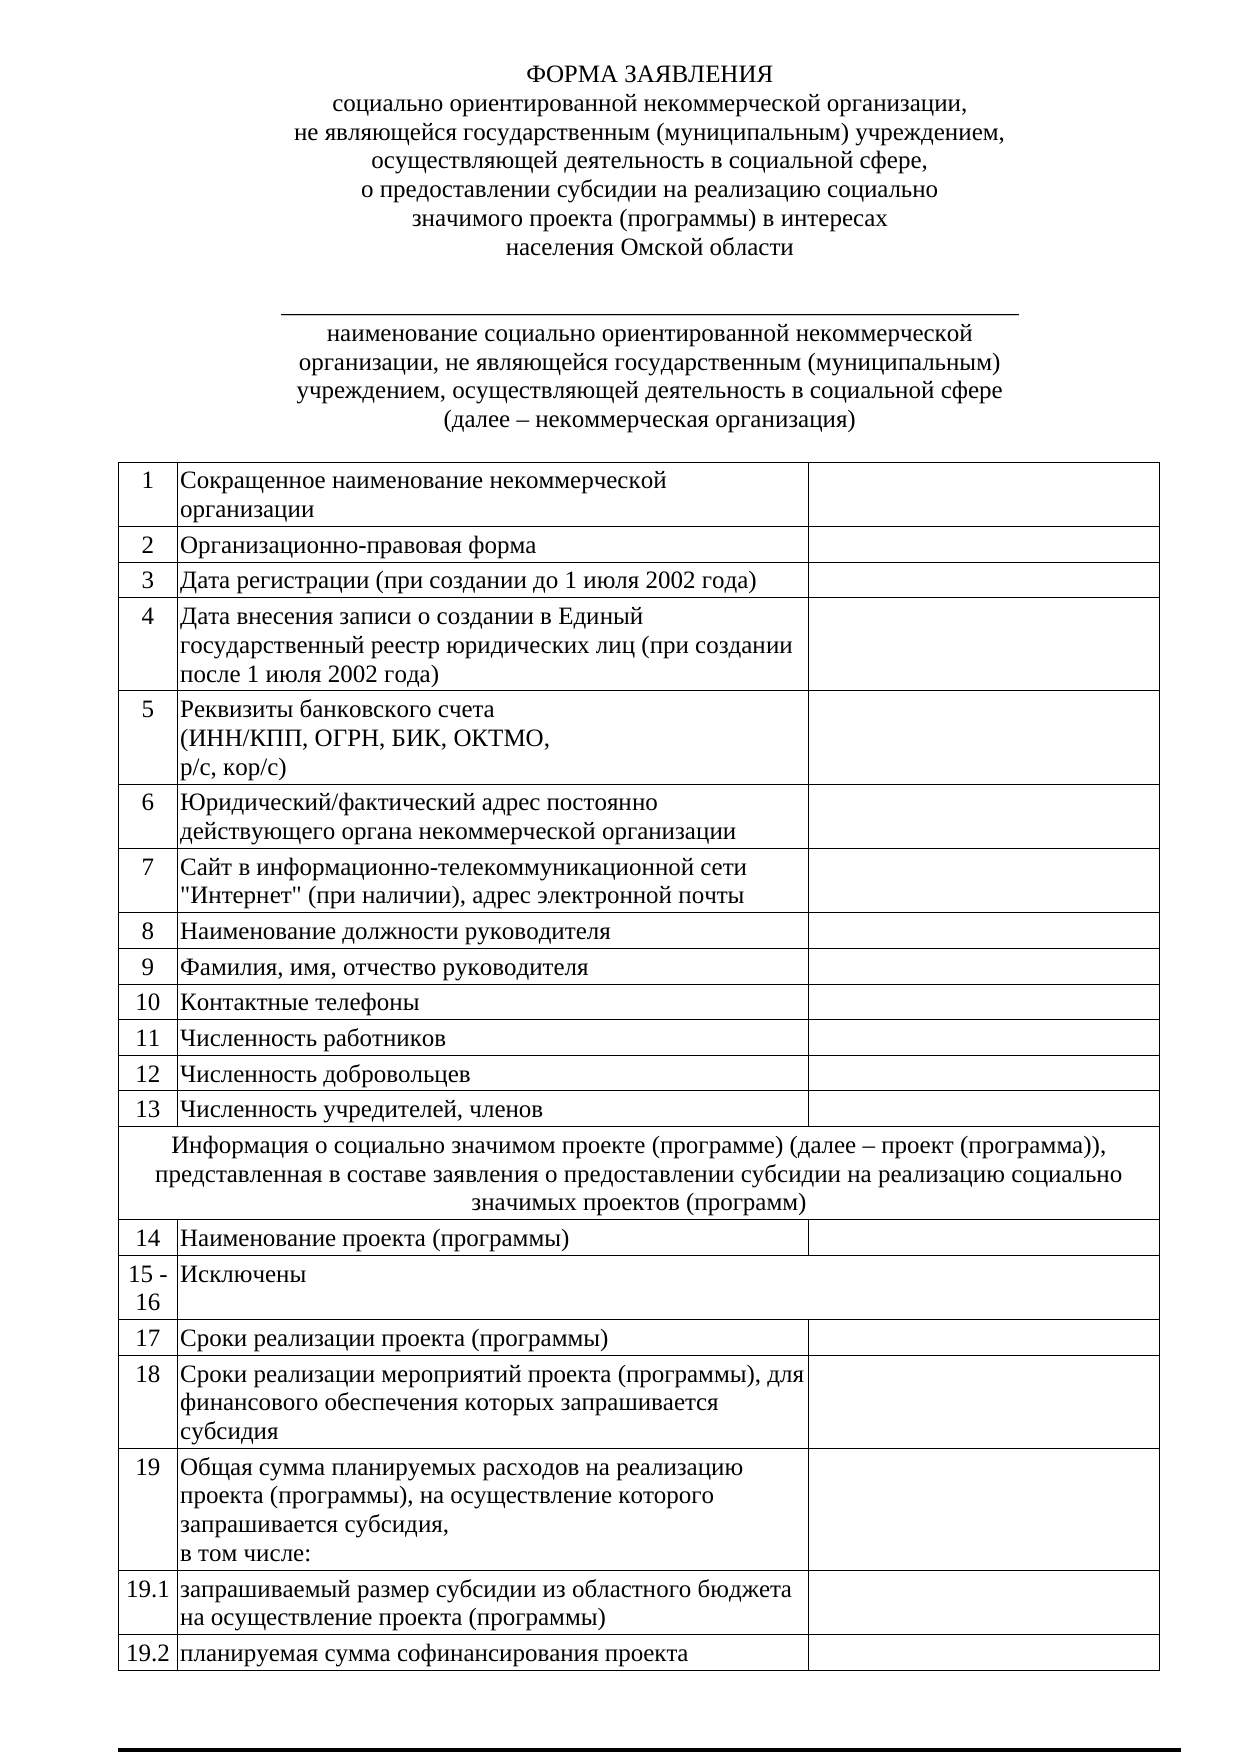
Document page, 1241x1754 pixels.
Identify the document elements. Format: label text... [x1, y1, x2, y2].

table_cell Реквизиты банковского счета (ИНН/КПП, ОГРН, БИК, ОКТМО, р/с, кор/с) [178, 691, 808, 783]
table_cell Сроки реализации мероприятий проекта (программы), для финансового обеспечения которых запрашивается субсидия [178, 1356, 808, 1448]
text осуществляющей деятельность в социальной сфере, [118, 145, 1181, 174]
text учреждением, осуществляющей деятельность в социальной сфере [118, 375, 1181, 404]
table_cell 7 [119, 849, 177, 912]
table_cell 2 [119, 527, 177, 562]
table_cell Контактные телефоны [178, 985, 808, 1019]
table_cell Дата регистрации (при создании до 1 июля 2002 года) [178, 563, 808, 597]
table_cell Исключены [178, 1256, 1159, 1319]
table_cell 18 [119, 1356, 177, 1448]
text ___________________________________________________________ [118, 289, 1181, 318]
table_cell Численность работников [178, 1020, 808, 1055]
table_cell Общая сумма планируемых расходов на реализацию проекта (программы), на осуществление которого запрашивается субсидия, в том числе: [178, 1449, 808, 1570]
table_cell [809, 1056, 1159, 1090]
table_cell Юридический/фактический адрес постоянно действующего органа некоммерческой организации [178, 785, 808, 848]
text наименование социально ориентированной некоммерческой [118, 318, 1181, 347]
table_cell Сайт в информационно-телекоммуникационной сети "Интернет" (при наличии), адрес электронной почты [178, 849, 808, 912]
table_cell [809, 1320, 1159, 1355]
table_cell 10 [119, 985, 177, 1019]
text организации, не являющейся государственным (муниципальным) [118, 347, 1181, 375]
table_cell [809, 1356, 1159, 1448]
table_cell 5 [119, 691, 177, 783]
table_cell 12 [119, 1056, 177, 1090]
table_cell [178, 1635, 808, 1670]
table_cell [809, 527, 1159, 562]
table_cell 6 [119, 785, 177, 848]
table_cell Сроки реализации проекта (программы) [178, 1320, 808, 1355]
table_cell [809, 563, 1159, 597]
table_cell [809, 1091, 1159, 1126]
text социально ориентированной некоммерческой организации, [118, 88, 1181, 117]
table_header [809, 463, 1159, 526]
table_cell [809, 1635, 1159, 1670]
table_cell [809, 1020, 1159, 1055]
table_cell Фамилия, имя, отчество руководителя [178, 949, 808, 983]
table_cell 8 [119, 913, 177, 948]
table_cell 13 [119, 1091, 177, 1126]
text (далее – некоммерческая организация) [118, 404, 1181, 433]
table_cell Информация о социально значимом проекте (программе) (далее – проект (программа)), представленная в составе заявления о предоставлении субсидии на реализацию социально значимых проектов (программ) [119, 1127, 1159, 1219]
table_cell 14 [119, 1220, 177, 1255]
table_cell Численность добровольцев [178, 1056, 808, 1090]
table_cell [809, 598, 1159, 690]
table_cell 11 [119, 1020, 177, 1055]
table_cell 19.2 [119, 1635, 177, 1670]
table_cell [809, 1220, 1159, 1255]
table_cell Наименование должности руководителя [178, 913, 808, 948]
table_cell 15 - 16 [119, 1256, 177, 1319]
table_cell Численность учредителей, членов [178, 1091, 808, 1126]
text значимого проекта (программы) в интересах [118, 203, 1181, 232]
table_cell 17 [119, 1320, 177, 1355]
table_header 1 [119, 463, 177, 526]
table_cell [809, 849, 1159, 912]
table_cell [809, 1449, 1159, 1570]
table_cell [809, 785, 1159, 848]
table_cell Организационно-правовая форма [178, 527, 808, 562]
table_cell 3 [119, 563, 177, 597]
text ФОРМА ЗАЯВЛЕНИЯ [118, 59, 1181, 88]
text населения Омской области [118, 232, 1181, 260]
table_cell [809, 949, 1159, 983]
table_cell [809, 691, 1159, 783]
table_header Сокращенное наименование некоммерческой организации [178, 463, 808, 526]
table_cell [809, 985, 1159, 1019]
table_cell Наименование проекта (программы) [178, 1220, 808, 1255]
table_cell [809, 913, 1159, 948]
table_cell Дата внесения записи о создании в Единый государственный реестр юридических лиц (при создании после 1 июля 2002 года) [178, 598, 808, 690]
text не являющейся государственным (муниципальным) учреждением, [118, 117, 1181, 145]
table_cell [809, 1571, 1159, 1634]
table_cell запрашиваемый размер субсидии из областного бюджета на осуществление проекта (программы) [178, 1571, 808, 1634]
table_cell 19.1 [119, 1571, 177, 1634]
table_cell 19 [119, 1449, 177, 1570]
table_cell 9 [119, 949, 177, 983]
table_cell 4 [119, 598, 177, 690]
text о предоставлении субсидии на реализацию социально [118, 174, 1181, 203]
